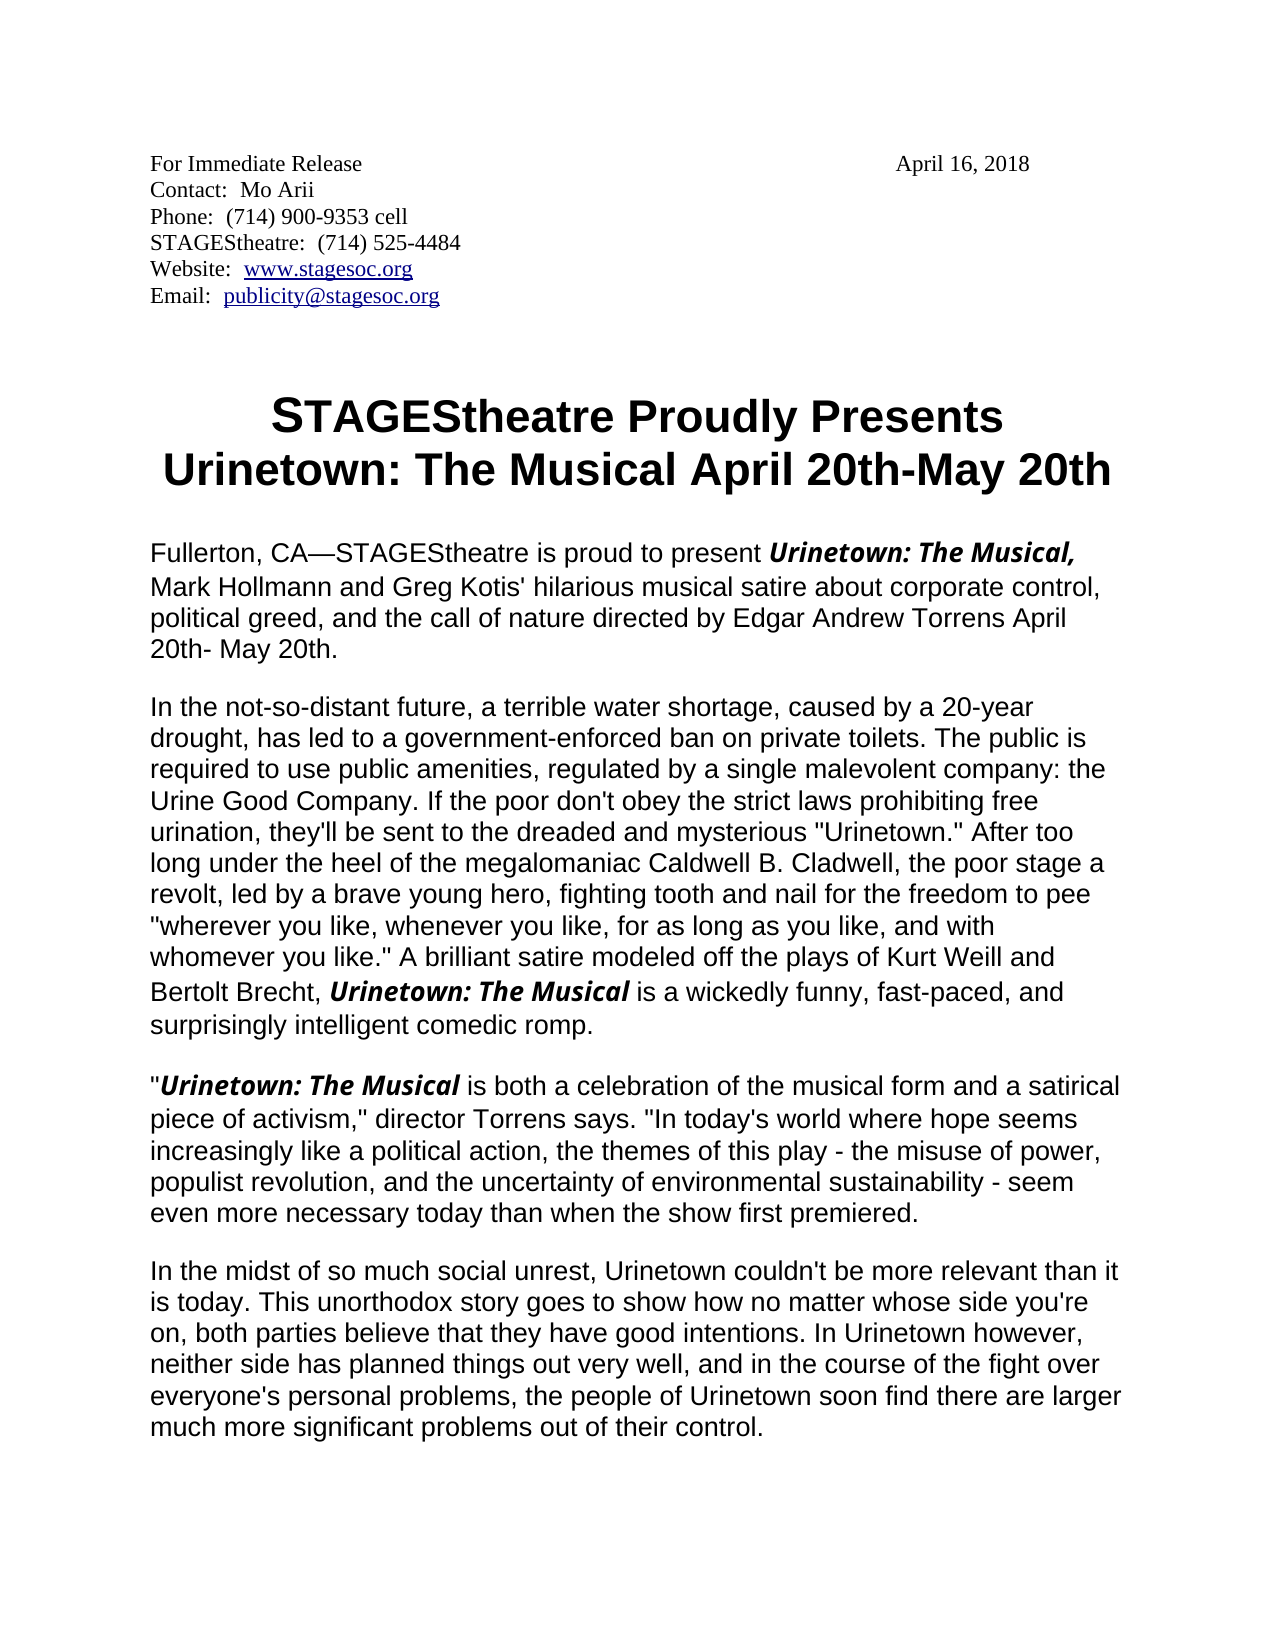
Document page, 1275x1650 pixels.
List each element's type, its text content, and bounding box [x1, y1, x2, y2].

text Email: publicity@stagesoc.org [150, 282, 1125, 308]
text In the midst of so much social unrest, Urinetown couldn't be more relevant than it is today. This unorthodox story goes to show how no matter whose side you're on, both parties believe that they have good intentions. In Urinetown however, neither side has planned things out very well, and in the course of the fight over everyone's personal problems, the people of Urinetown soon find there are larger much more significant problems out of their control. [150, 1255, 1125, 1442]
text Phone: (714) 900-9353 cell [150, 203, 1125, 229]
text STAGEStheatre: (714) 525-4484 [150, 229, 1125, 256]
text For Immediate Release April 16, 2018 [150, 150, 1125, 176]
text "Urinetown: The Musical is both a celebration of the musical form and a satirical piece of activism," director Torrens says. "In today's world where hope seems increasingly like a political action, the themes of this play - the misuse of power, populist revolution, and the uncertainty of environmental sustainability - seem [150, 1066, 1125, 1197]
text even more necessary today than when the show first premiered. [150, 1197, 1125, 1228]
text In the not-so-distant future, a terrible water shortage, caused by a 20-year drought, has led to a government-enforced ban on private toilets. The public is required to use public amenities, regulated by a single malevolent company: the Urine Good Company. If the poor don't obey the strict laws prohibiting free urination, they'll be sent to the dreaded and mysterious "Urinetown." After too long under the heel of the megalomaniac Caldwell B. Cladwell, the poor stage a revolt, led by a brave young hero, fighting tooth and nail for the freedom to pee "wherever you like, whenever you like, for as long as you like, and with whomever you like." A brilliant satire modeled off the plays of Kurt Weill and Bertolt Brecht, Urinetown: The Musical is a wickedly funny, fast-paced, and surprisingly intelligent comedic romp. [150, 691, 1125, 1040]
text Fullerton, CA—STAGEStheatre is proud to present Urinetown: The Musical, Mark Hollmann and Greg Kotis' hilarious musical satire about corporate control, political greed, and the call of nature directed by Edgar Andrew Torrens April 20th- May 20th. [150, 534, 1125, 664]
text STAGEStheatre Proudly Presents Urinetown: The Musical April 20th-May 20th [150, 385, 1125, 495]
text Website: www.stagesoc.org [150, 256, 1125, 282]
text Contact: Mo Arii [150, 176, 1125, 203]
